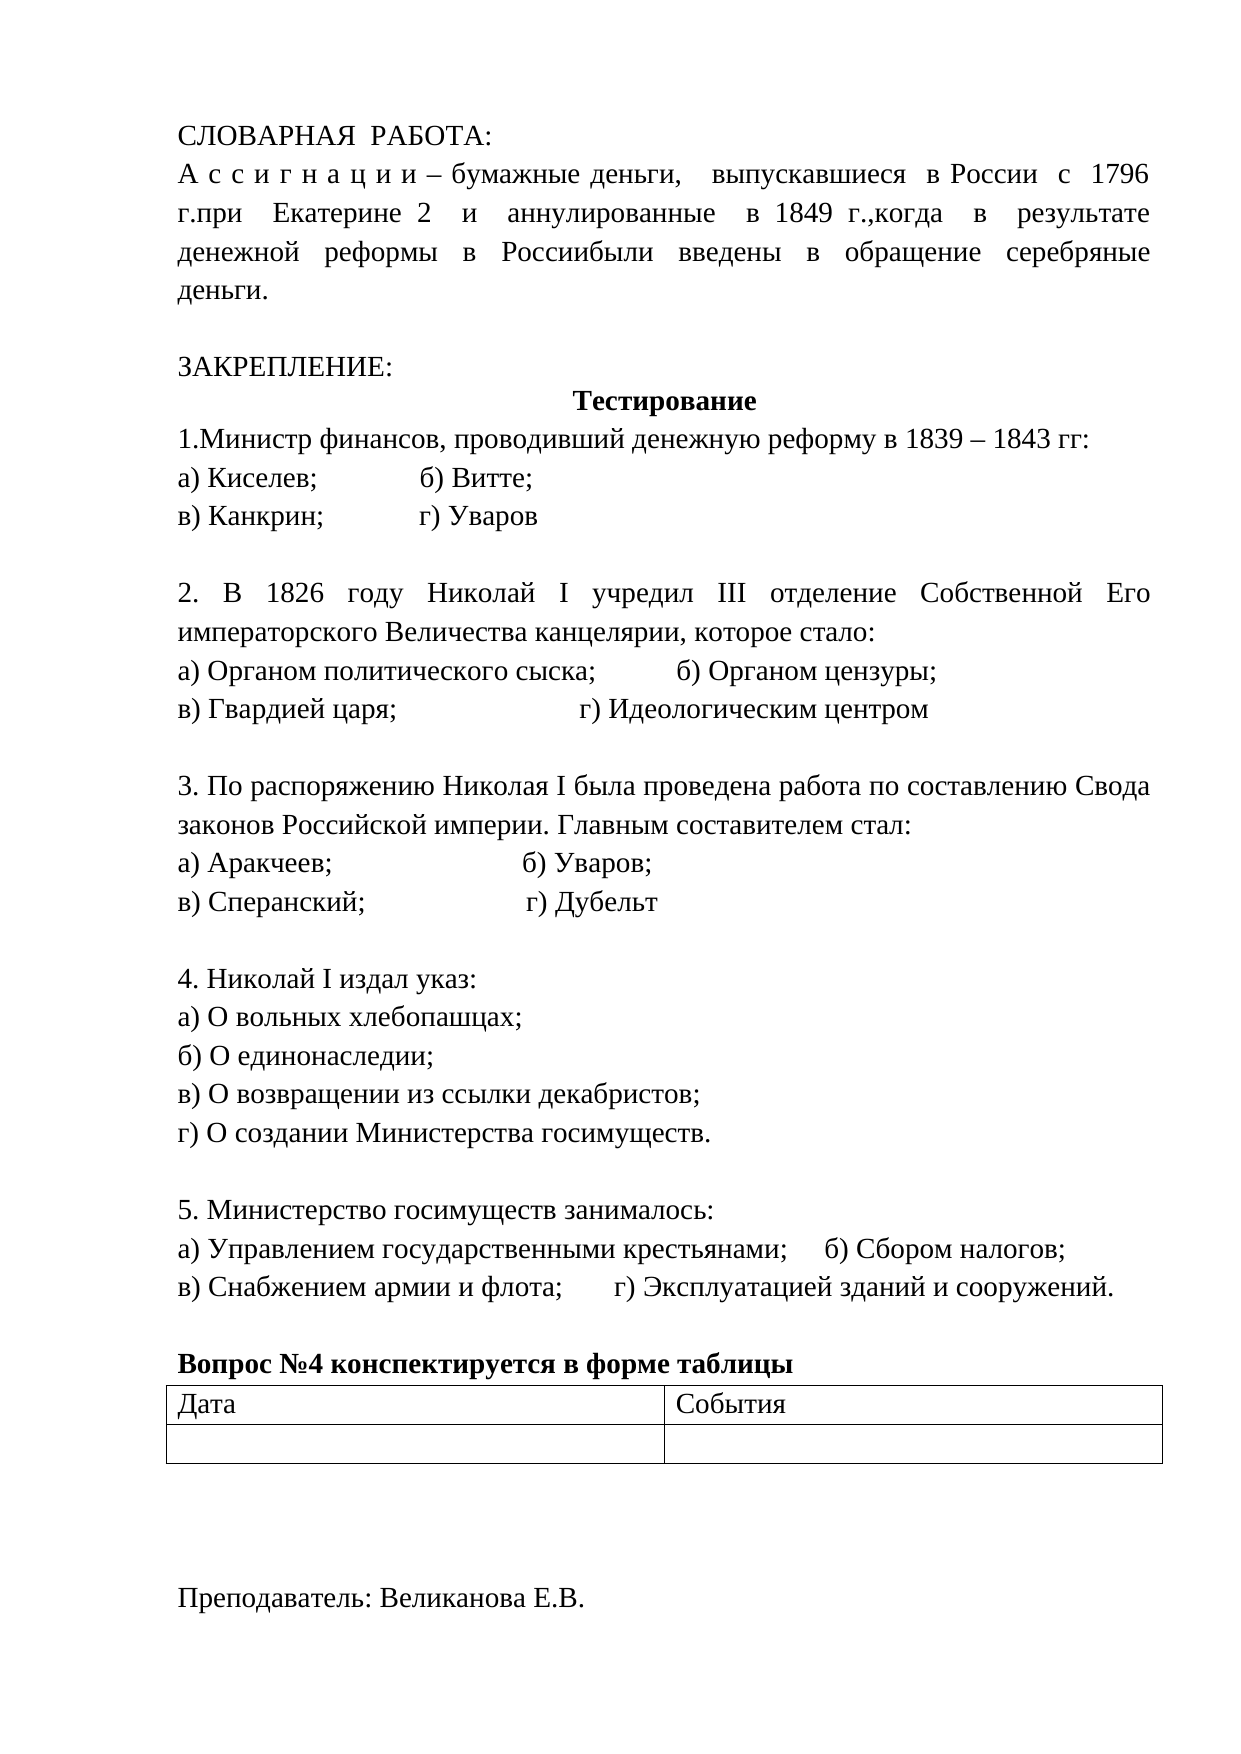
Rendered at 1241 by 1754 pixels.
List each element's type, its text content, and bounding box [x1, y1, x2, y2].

text в) Сперанский; г) Дубельт [177, 884, 1152, 917]
text 3. По распоряжению Николая I была проведена работа по составлению Свода законов Российской империи. Главным составителем стал: [177, 768, 1152, 840]
table_header Дата [167, 1386, 664, 1423]
text 4. Николай I издал указ: [177, 961, 1152, 994]
table_header События [665, 1386, 1162, 1423]
text а) Аракчеев; б) Уваров; [177, 845, 1152, 879]
text а) О вольных хлебопашцах; [177, 999, 1152, 1033]
text 5. Министерство госимуществ занималось: [177, 1192, 1152, 1226]
table_cell [665, 1425, 1162, 1463]
text А с с и г н а ц и и – бумажные деньги, выпускавшиеся в России с 1796 г.при Екатерине 2 и аннулированные в 1849 г.,когда в результате денежной реформы в Россиибыли введены в обращение серебряные деньги. [177, 157, 1152, 306]
text б) О единонаследии; [177, 1038, 1152, 1072]
text Вопрос №4 конспектируется в форме таблицы [177, 1346, 1152, 1380]
text Тестирование [177, 383, 1152, 416]
text а) Киселев; б) Витте; [177, 460, 1152, 493]
text в) Канкрин; г) Уваров [177, 498, 1152, 532]
text в) Снабжением армии и флота; г) Эксплуатацией зданий и сооружений. [177, 1269, 1152, 1303]
text а) Управлением государственными крестьянами; б) Сбором налогов; [177, 1231, 1152, 1264]
text ЗАКРЕПЛЕНИЕ: [177, 349, 1152, 383]
text в) Гвардией царя; г) Идеологическим центром [177, 691, 1152, 725]
text Преподаватель: Великанова Е.В. [177, 1580, 1152, 1613]
table_cell [167, 1425, 664, 1463]
text СЛОВАРНАЯ РАБОТА: [177, 118, 1152, 152]
text 2. В 1826 году Николай I учредил III отделение Собственной Его императорского Величества канцелярии, которое стало: [177, 576, 1152, 648]
text а) Органом политического сыска; б) Органом цензуры; [177, 653, 1152, 686]
text 1.Министр финансов, проводивший денежную реформу в 1839 – 1843 гг: [177, 421, 1152, 455]
text г) О создании Министерства госимуществ. [177, 1115, 1152, 1149]
text в) О возвращении из ссылки декабристов; [177, 1077, 1152, 1110]
